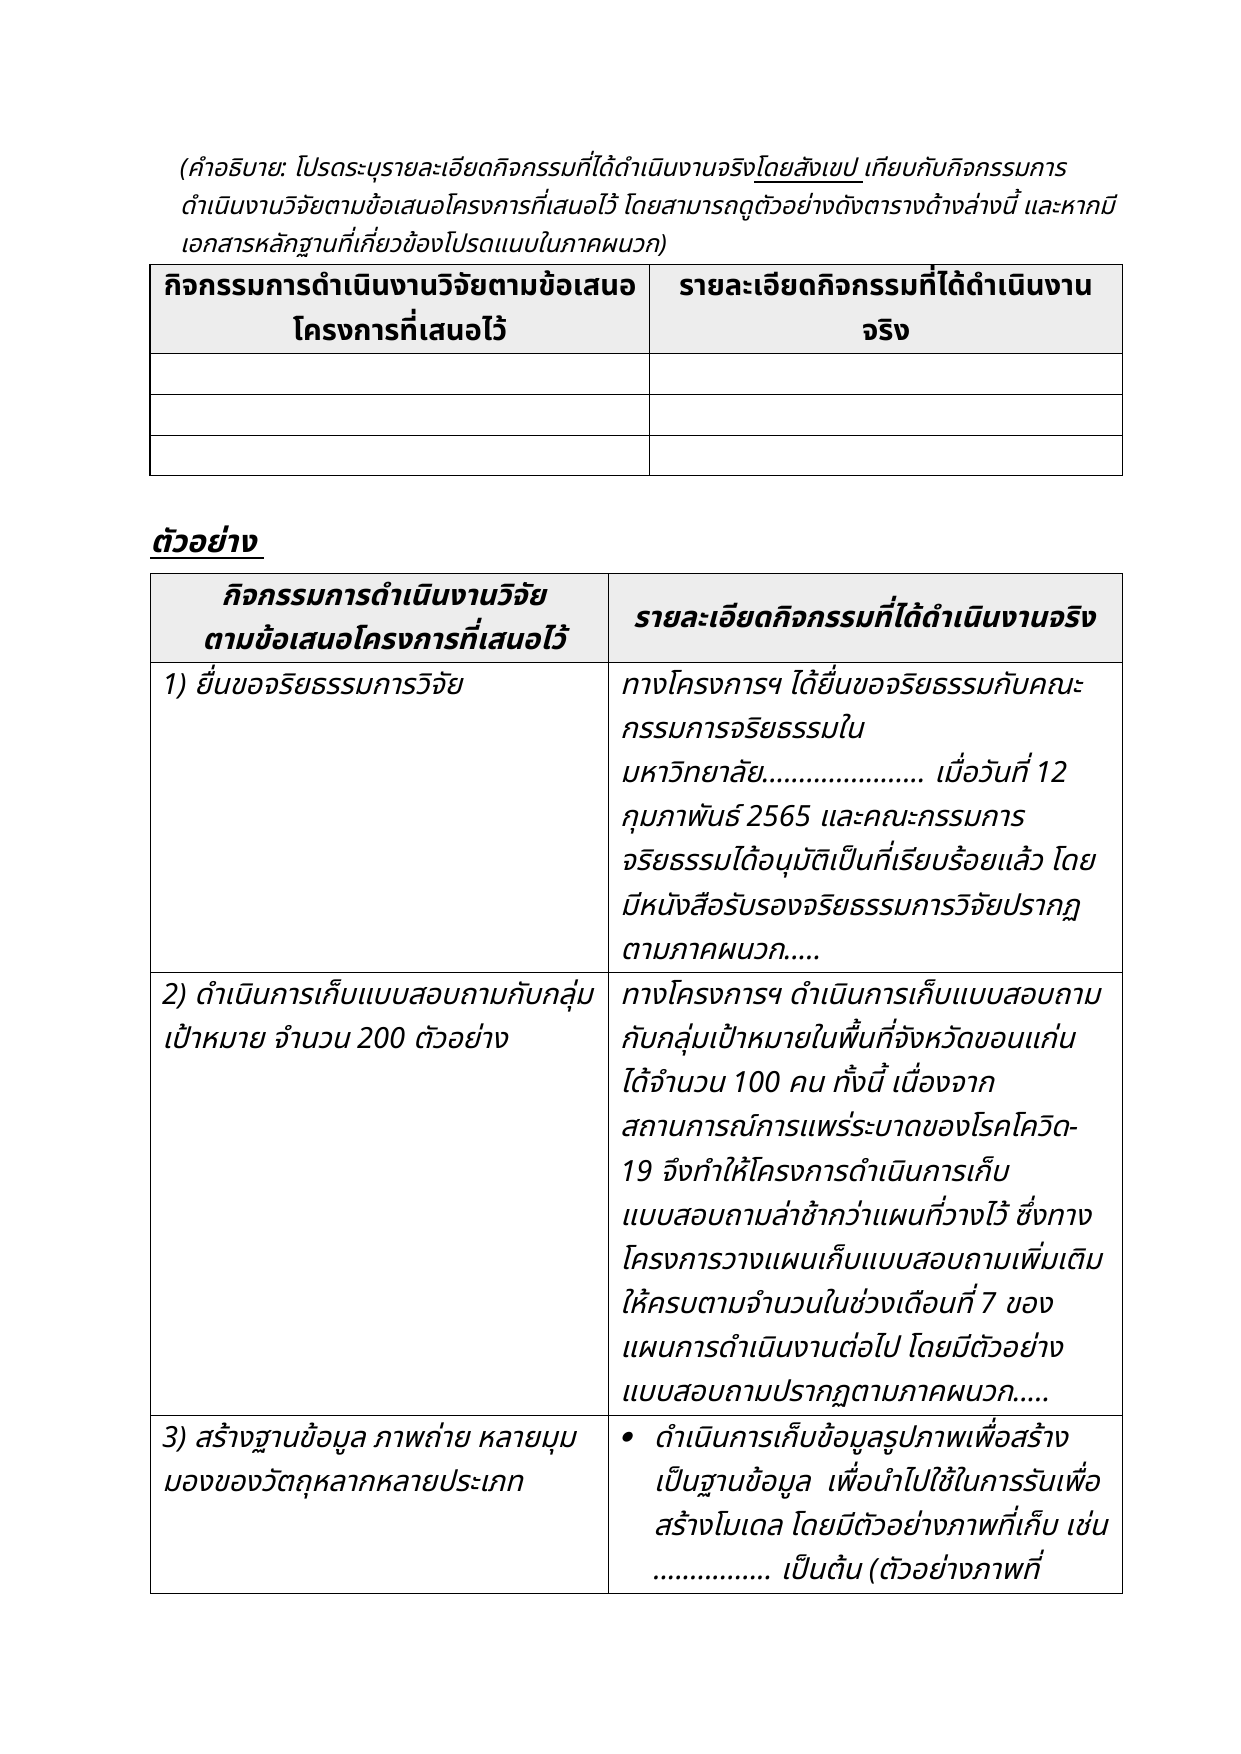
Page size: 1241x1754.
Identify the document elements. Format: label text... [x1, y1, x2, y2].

text (คำอธิบาย: โปรดระบุรายละเอียดกิจกรรมที่ได้ดำเนินงานจริงโดยสังเขป เทียบกับกิจกรรมการดำเนินงานวิจัยตามข้อเสนอโครงการที่เสนอไว้ โดยสามารถดูตัวอย่างดังตารางด้างล่างนี้ และหากมีเอกสารหลักฐานที่เกี่ยวข้องโปรดแนบในภาคผนวก) [179, 150, 1122, 264]
table_cell [650, 395, 1122, 434]
table_header รายละเอียดกิจกรรมที่ได้ดำเนินงานจริง [609, 574, 1122, 662]
table_cell [151, 354, 649, 394]
table_header รายละเอียดกิจกรรมที่ได้ดำเนินงานจริง [650, 265, 1122, 353]
table_header กิจกรรมการดำเนินงานวิจัยตามข้อเสนอโครงการที่เสนอไว้ [151, 265, 649, 353]
table_cell ทางโครงการฯ ได้ยื่นขอจริยธรรมกับคณะกรรมการจริยธรรมในมหาวิทยาลัย...................... เมื่อวันที่ 12 กุมภาพันธ์ 2565 และคณะกรรมการจริยธรรมได้อนุมัติเป็นที่เรียบร้อยแล้ว โดยมีหนังสือรับรองจริยธรรมการวิจัยปรากฏตามภาคผนวก..... [609, 663, 1122, 972]
table_cell [650, 436, 1122, 475]
table_cell [650, 354, 1122, 394]
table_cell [151, 1416, 608, 1592]
table_cell ทางโครงการฯ ดำเนินการเก็บแบบสอบถามกับกลุ่มเป้าหมายในพื้นที่จังหวัดขอนแก่น ได้จำนวน 100 คน ทั้งนี้ เนื่องจากสถานการณ์การแพร่ระบาดของโรคโควิด-19 จึงทำให้โครงการดำเนินการเก็บแบบสอบถามล่าช้ากว่าแผนที่วางไว้ ซึ่งทางโครงการวางแผนเก็บแบบสอบถามเพิ่มเติมให้ครบตามจำนวนในช่วงเดือนที่ 7 ของแผนการดำเนินงานต่อไป โดยมีตัวอย่างแบบสอบถามปรากฏตามภาคผนวก..... [609, 973, 1122, 1415]
table_cell 1) ยื่นขอจริยธรรมการวิจัย [151, 663, 608, 972]
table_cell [609, 1416, 1122, 1592]
table_cell [151, 436, 649, 475]
list ตัวอย่าง [150, 519, 1122, 566]
table_cell [151, 395, 649, 434]
table_cell 2) ดำเนินการเก็บแบบสอบถามกับกลุ่มเป้าหมาย จำนวน 200 ตัวอย่าง [151, 973, 608, 1415]
table_header กิจกรรมการดำเนินงานวิจัย ตามข้อเสนอโครงการที่เสนอไว้ [151, 574, 608, 662]
